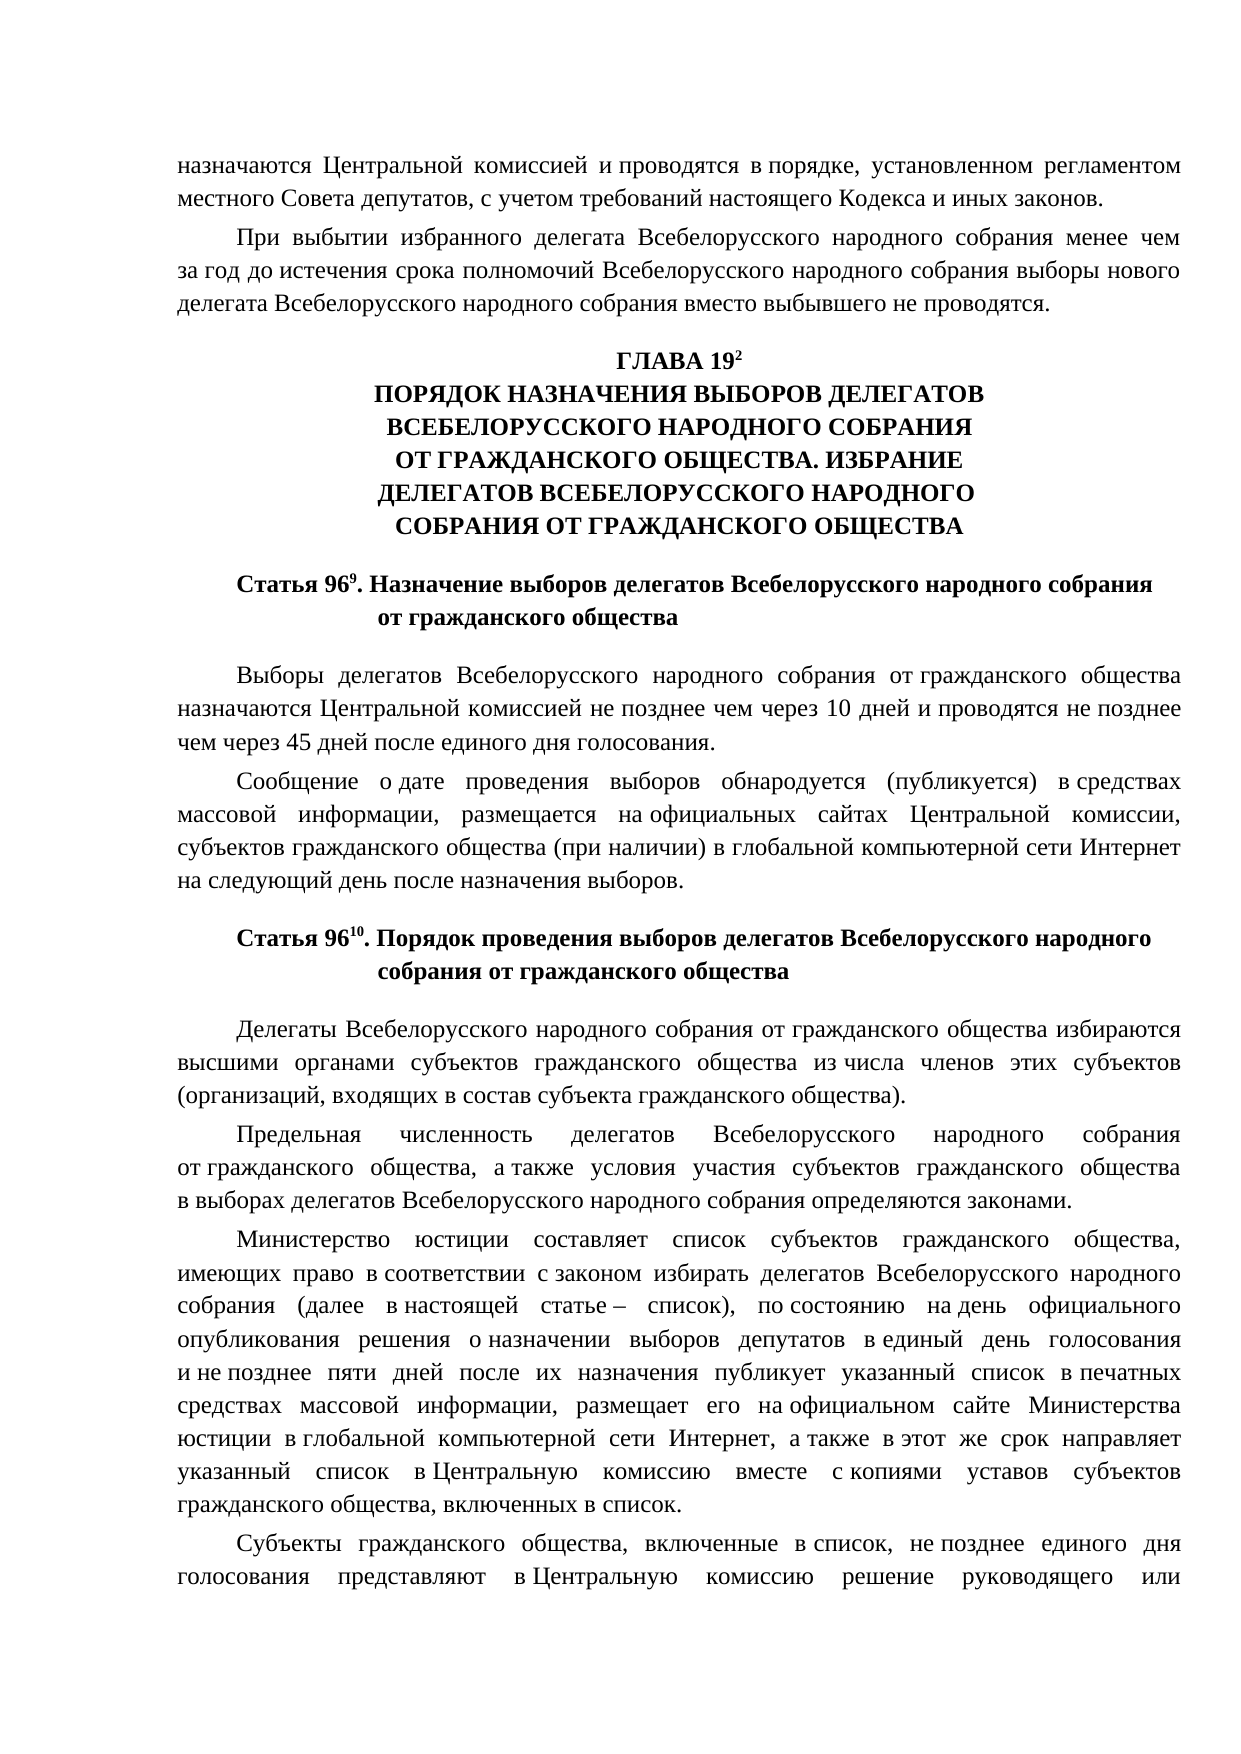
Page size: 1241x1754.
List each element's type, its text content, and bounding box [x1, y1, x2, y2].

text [177, 150, 1181, 212]
text Статья 969. Назначение выборов делегатов Всебелорусского народного собрания от гражданского общества [236, 569, 1181, 631]
text Министерство юстиции составляет список субъектов гражданского общества, имеющих право в соответствии с законом избирать делегатов Всебелорусского народного собрания (далее в настоящей статье – список), по состоянию на день официального опубликования решения о назначении выборов депутатов в единый день голосования и не позднее пяти дней после их назначения публикует указанный список в печатных средствах массовой информации, размещает его на официальном сайте Министерства юстиции в глобальной компьютерной сети Интернет, а также в этот же срок направляет указанный список в Центральную комиссию вместе с копиями уставов субъектов гражданского общества, включенных в список. [177, 1224, 1181, 1517]
text ГЛАВА 192 ПОРЯДОК НАЗНАЧЕНИЯ ВЫБОРОВ ДЕЛЕГАТОВ ВСЕБЕЛОРУССКОГО НАРОДНОГО СОБРАНИЯ ОТ ГРАЖДАНСКОГО ОБЩЕСТВА. ИЗБРАНИЕ ДЕЛЕГАТОВ ВСЕБЕЛОРУССКОГО НАРОДНОГО СОБРАНИЯ ОТ ГРАЖДАНСКОГО ОБЩЕСТВА [177, 346, 1181, 540]
text Статья 9610. Порядок проведения выборов делегатов Всебелорусского народного собрания от гражданского общества [236, 923, 1181, 985]
text При выбытии избранного делегата Всебелорусского народного собрания менее чем за год до истечения срока полномочий Всебелорусского народного собрания выборы нового делегата Всебелорусского народного собрания вместо выбывшего не проводятся. [177, 222, 1181, 317]
text Делегаты Всебелорусского народного собрания от гражданского общества избираются высшими органами субъектов гражданского общества из числа членов этих субъектов (организаций, входящих в состав субъекта гражданского общества). [177, 1014, 1181, 1109]
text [177, 1528, 1181, 1590]
text Сообщение о дате проведения выборов обнародуется (публикуется) в средствах массовой информации, размещается на официальных сайтах Центральной комиссии, субъектов гражданского общества (при наличии) в глобальной компьютерной сети Интернет на следующий день после назначения выборов. [177, 766, 1181, 894]
text Предельная численность делегатов Всебелорусского народного собрания от гражданского общества, а также условия участия субъектов гражданского общества в выборах делегатов Всебелорусского народного собрания определяются законами. [177, 1119, 1181, 1214]
text Выборы делегатов Всебелорусского народного собрания от гражданского общества назначаются Центральной комиссией не позднее чем через 10 дней и проводятся не позднее чем через 45 дней после единого дня голосования. [177, 661, 1181, 755]
